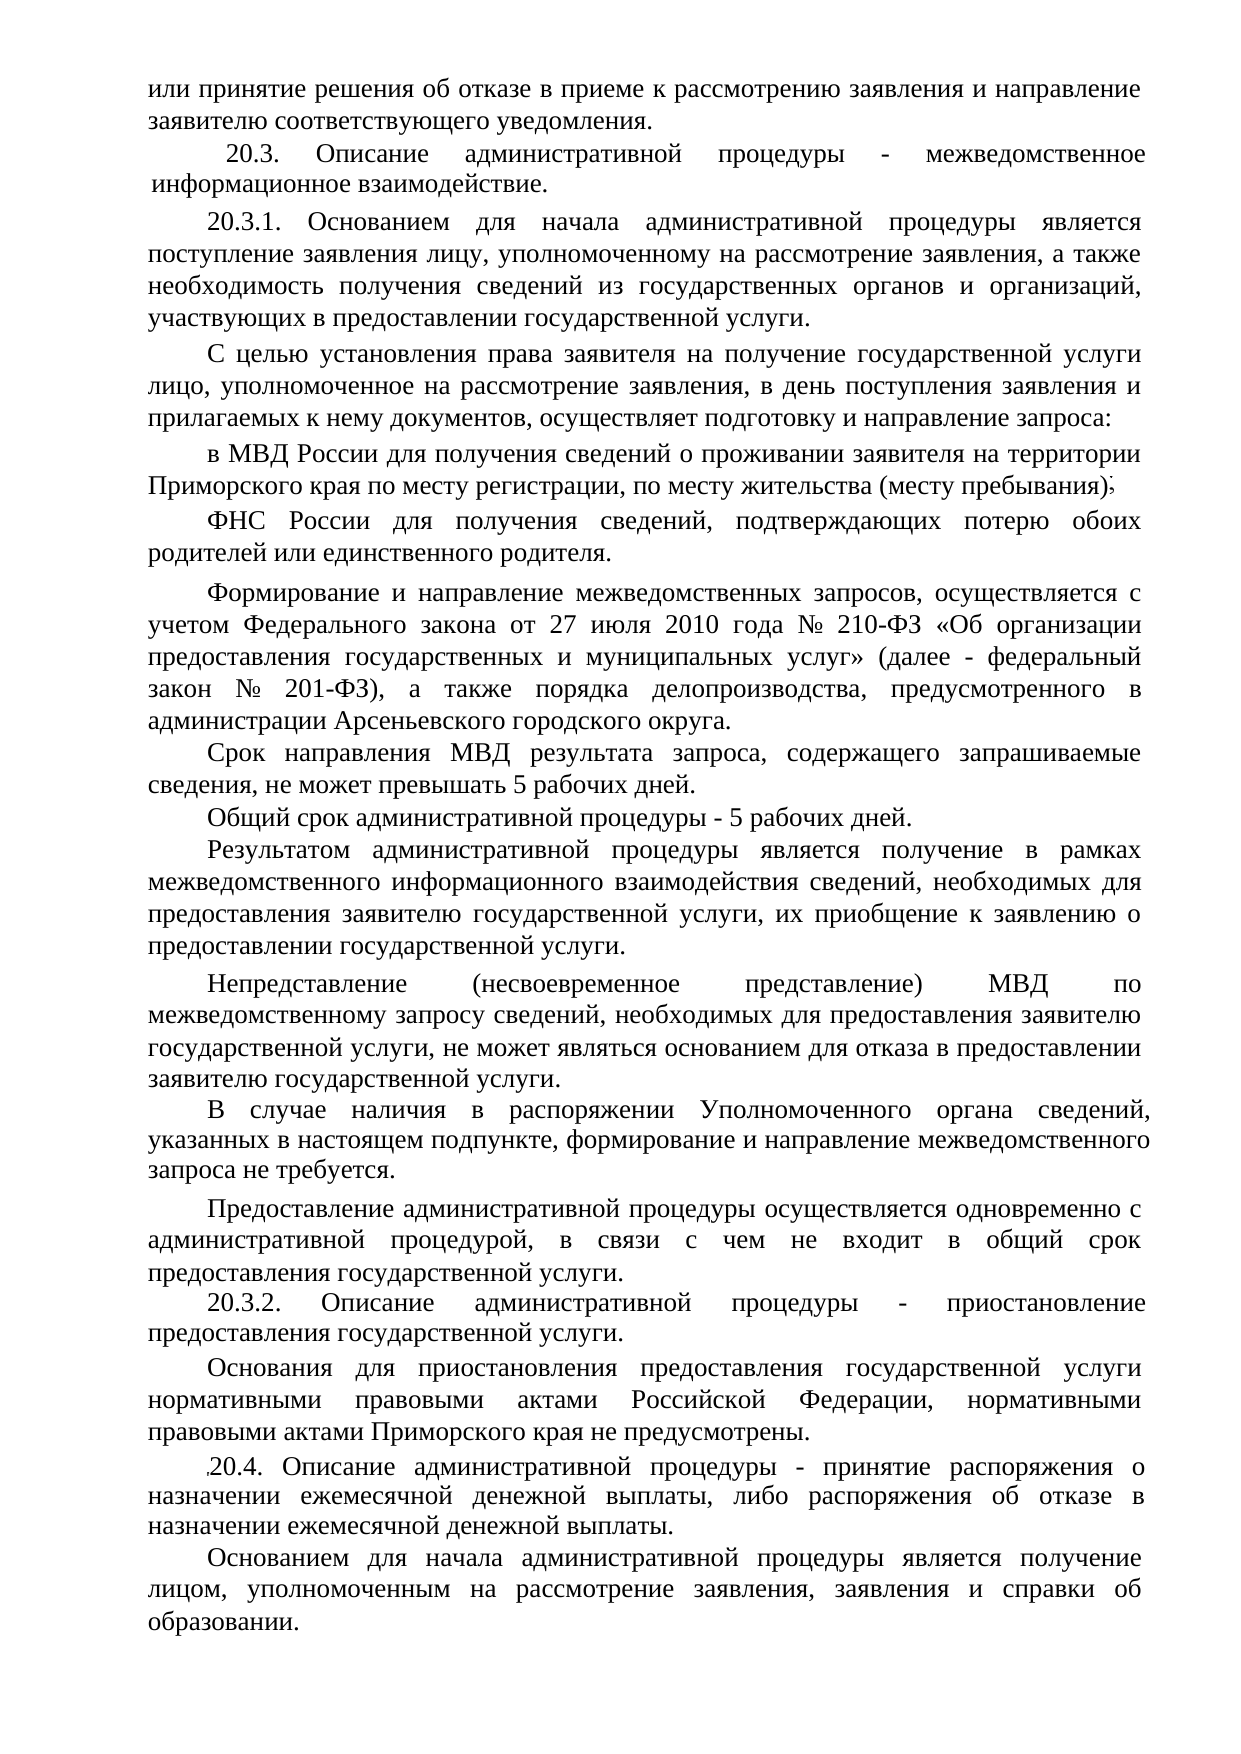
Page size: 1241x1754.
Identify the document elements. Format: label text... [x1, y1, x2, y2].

text 20.4. Описание административной процедуры - принятие распоряжения о назначении ежемесячной денежной выплаты, либо распоряжения об отказе в назначении ежемесячной денежной выплаты. [148, 1452, 1147, 1540]
text ФНС России для получения сведений, подтверждающих потерю обоих родителей или единственного родителя. [148, 504, 1143, 567]
text Общий срок административной процедуры - 5 рабочих дней. [148, 801, 1143, 832]
text В случае наличия в распоряжении Уполномоченного органа сведений, указанных в настоящем подпункте, формирование и направление межведомственного запроса не требуется. [148, 1095, 1152, 1184]
text 20.3.2. Описание административной процедуры - приостановление предоставления государственной услуги. [148, 1288, 1147, 1347]
text С целью установления права заявителя на получение государственной услуги лицо, уполномоченное на рассмотрение заявления, в день поступления заявления и прилагаемых к нему документов, осуществляет подготовку и направление запроса: [148, 337, 1143, 432]
text Основания для приостановления предоставления государственной услуги нормативными правовыми актами Российской Федерации, нормативными правовыми актами Приморского края не предусмотрены. [148, 1351, 1143, 1447]
text Основанием для начала административной процедуры является получение лицом, уполномоченным на рассмотрение заявления, заявления и справки об образовании. [148, 1541, 1143, 1636]
text в МВД России для получения сведений о проживании заявителя на территории Приморского края по месту регистрации, по месту жительства (месту пребывания) [148, 437, 1143, 500]
picture [1109, 476, 1114, 494]
text Срок направления МВД результата запроса, содержащего запрашиваемые сведения, не может превышать 5 рабочих дней. [148, 736, 1143, 799]
text Предоставление административной процедуры осуществляется одновременно с административной процедурой, в связи с чем не входит в общий срок предоставления государственной услуги. [148, 1192, 1143, 1287]
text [148, 72, 1143, 136]
text Непредставление (несвоевременное представление) МВД по межведомственному запросу сведений, необходимых для предоставления заявителю государственной услуги, не может являться основанием для отказа в предоставлении заявителю государственной услуги. [148, 967, 1143, 1094]
text 20.3.1. Основанием для начала административной процедуры является поступление заявления лицу, уполномоченному на рассмотрение заявления, а также необходимость получения сведений из государственных органов и организаций, участвующих в предоставлении государственной услуги. [148, 205, 1143, 332]
text 20.3. Описание административной процедуры - межведомственное информационное взаимодействие. [151, 139, 1147, 198]
text Формирование и направление межведомственных запросов, осуществляется с учетом Федерального закона от 27 июля 2010 года № 210-ФЗ «Об организации предоставления государственных и муниципальных услуг» (далее - федеральный закон № 201-ФЗ), а также порядка делопроизводства, предусмотренного в администрации Арсеньевского городского округа. [148, 576, 1143, 735]
text Результатом административной процедуры является получение в рамках межведомственного информационного взаимодействия сведений, необходимых для предоставления заявителю государственной услуги, их приобщение к заявлению о предоставлении государственной услуги. [148, 833, 1143, 961]
